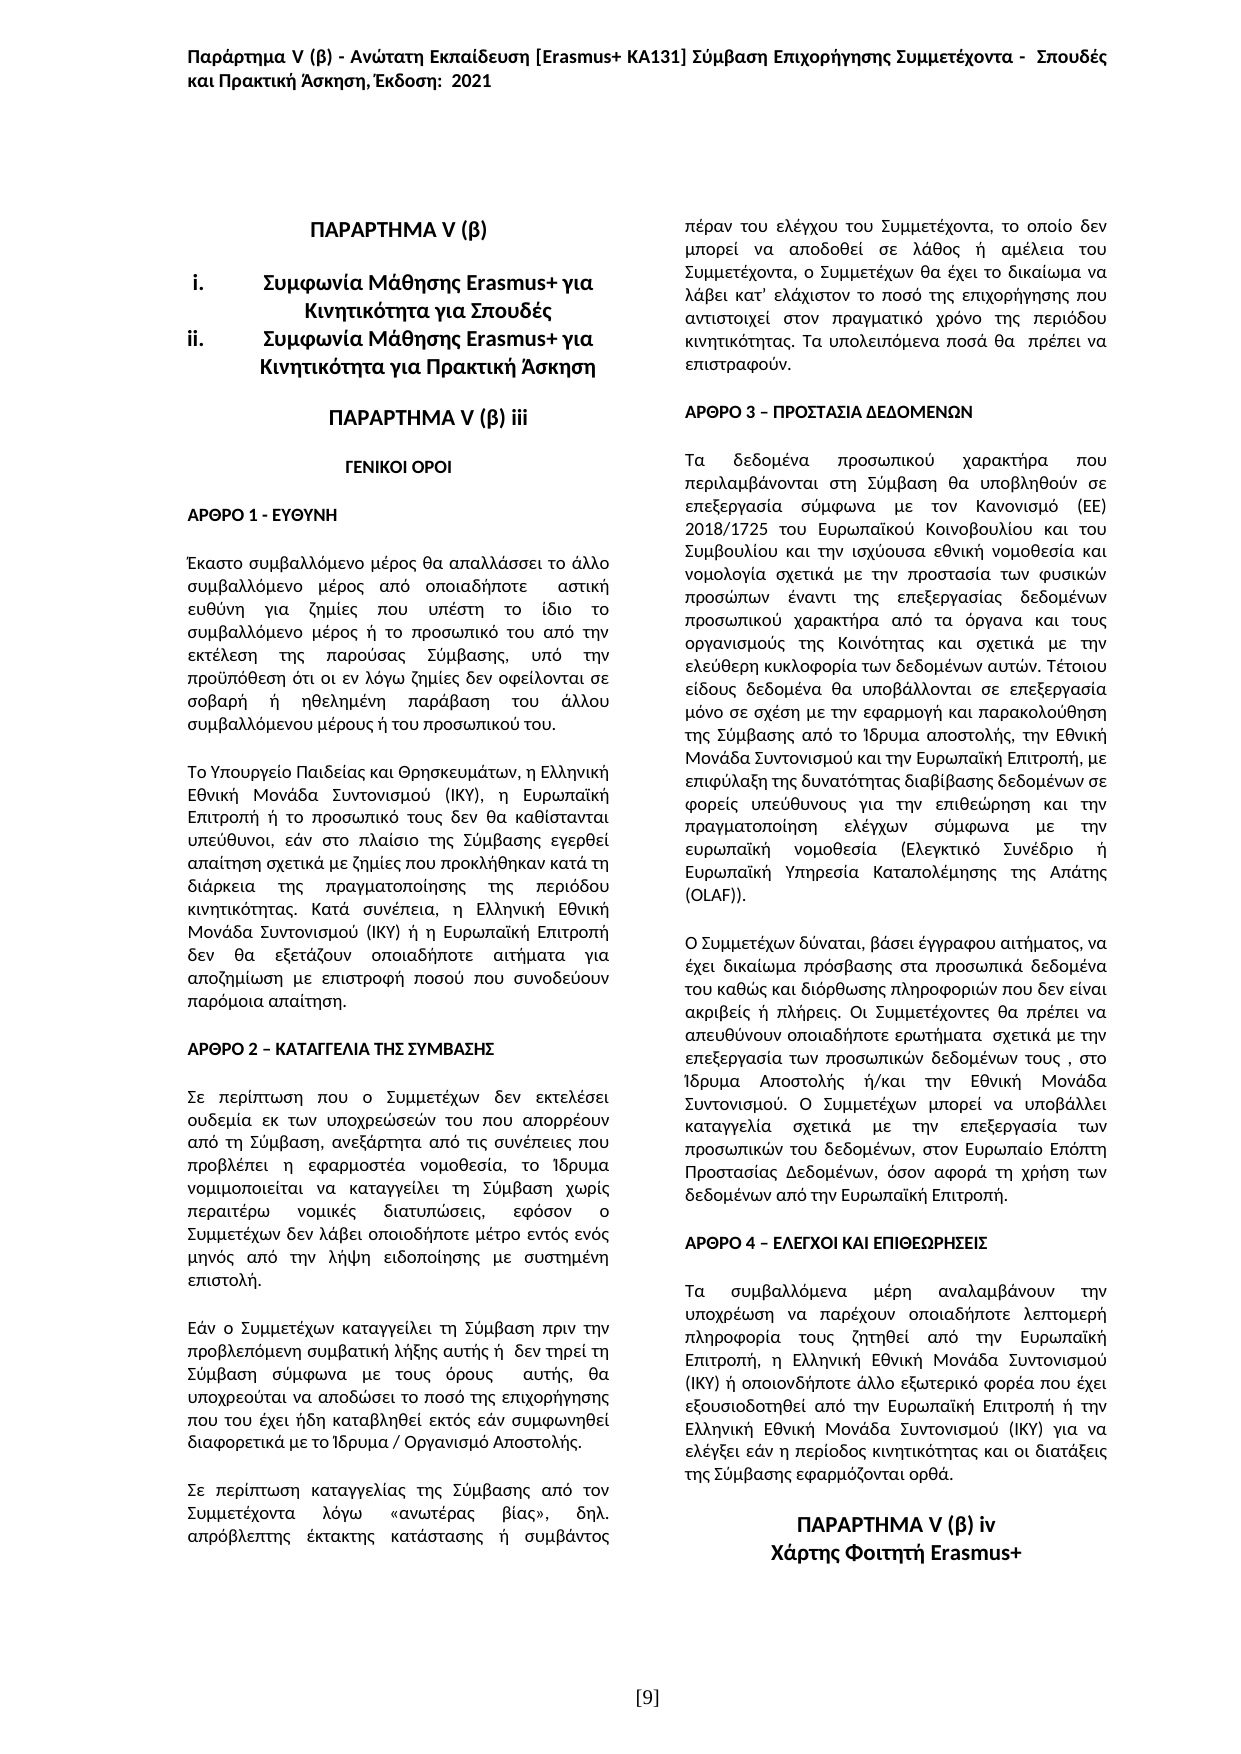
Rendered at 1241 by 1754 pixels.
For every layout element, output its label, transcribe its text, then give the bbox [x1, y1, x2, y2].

text Σε περίπτωση καταγγελίας της Σύμβασης από τον Συμμετέχοντα λόγω «ανωτέρας βίας», δηλ. απρόβλεπτης έκτακτης κατάστασης ή συμβάντος πέραν του ελέγχου του Συμμετέχοντα, το οποίο δεν μπορεί να αποδοθεί σε λάθος ή αμέλεια του Συμμετέχοντα, ο Συμμετέχων θα έχει το δικαίωμα να λάβει κατ’ ελάχιστον το ποσό της επιχορήγησης που αντιστοιχεί στον πραγματικό χρόνο της περιόδου κινητικότητας. Τα υπολειπόμενα ποσά θα πρέπει να επιστραφούν. [685, 215, 1107, 375]
text ΑΡΘΡΟ 1 - ΕΥΘΥΝΗ [187, 504, 610, 527]
list Συμφωνία Μάθησης Erasmus+ για Κινητικότητα για Πρακτική Άσκηση [187, 324, 610, 380]
text ΑΡΘΡΟ 3 – ΠΡΟΣΤΑΣΙΑ ΔΕΔΟΜΕΝΩΝ [685, 400, 1107, 423]
text Χάρτης Φοιτητή Erasmus+ [685, 1538, 1107, 1567]
text ΑΡΘΡΟ 2 – ΚΑΤΑΓΓΕΛΙΑ ΤΗΣ ΣΥΜΒΑΣΗΣ [187, 1037, 610, 1060]
text Τα δεδομένα προσωπικού χαρακτήρα που περιλαμβάνονται στη Σύμβαση θα υποβληθούν σε επεξεργασία σύμφωνα με τον Κανονισμό (ΕΕ) 2018/1725 του Ευρωπαϊκού Κοινοβουλίου και του Συμβουλίου και την ισχύουσα εθνική νομοθεσία και νομολογία σχετικά με την προστασία των φυσικών προσώπων έναντι της επεξεργασίας δεδομένων προσωπικού χαρακτήρα από τα όργανα και τους οργανισμούς της Κοινότητας και σχετικά με την ελεύθερη κυκλοφορία των δεδομένων αυτών. Τέτοιου είδους δεδομένα θα υποβάλλονται σε επεξεργασία μόνο σε σχέση με την εφαρμογή και παρακολούθηση της Σύμβασης από το Ίδρυμα αποστολής, την Εθνική Μονάδα Συντονισμού και την Ευρωπαϊκή Επιτροπή, με επιφύλαξη της δυνατότητας διαβίβασης δεδομένων σε φορείς υπεύθυνους για την επιθεώρηση και την πραγματοποίηση ελέγχων σύμφωνα με την ευρωπαϊκή νομοθεσία (Ελεγκτικό Συνέδριο ή Ευρωπαϊκή Υπηρεσία Καταπολέμησης της Απάτης (OLAF)). [685, 448, 1107, 906]
text Έκαστο συμβαλλόμενο μέρος θα απαλλάσσει το άλλο συμβαλλόμενο μέρος από οποιαδήποτε αστική ευθύνη για ζημίες που υπέστη το ίδιο το συμβαλλόμενο μέρος ή το προσωπικό του από την εκτέλεση της παρούσας Σύμβασης, υπό την προϋπόθεση ότι οι εν λόγω ζημίες δεν οφείλονται σε σοβαρή ή ηθελημένη παράβαση του άλλου συμβαλλόμενου μέρους ή του προσωπικού του. [187, 552, 610, 735]
text Εάν ο Συμμετέχων καταγγείλει τη Σύμβαση πριν την προβλεπόμενη συμβατική λήξης αυτής ή δεν τηρεί τη Σύμβαση σύμφωνα με τους όρους αυτής, θα υποχρεούται να αποδώσει το ποσό της επιχορήγησης που του έχει ήδη καταβληθεί εκτός εάν συμφωνηθεί διαφορετικά με το Ίδρυμα / Οργανισμό Αποστολής. [187, 1316, 610, 1454]
text ΓΕΝΙΚΟΙ ΟΡΟΙ [187, 456, 610, 479]
text Ο Συμμετέχων δύναται, βάσει έγγραφου αιτήματος, να έχει δικαίωμα πρόσβασης στα προσωπικά δεδομένα του καθώς και διόρθωσης πληροφοριών που δεν είναι ακριβείς ή πλήρεις. Οι Συμμετέχοντες θα πρέπει να απευθύνουν οποιαδήποτε ερωτήματα σχετικά με την επεξεργασία των προσωπικών δεδομένων τους , στο Ίδρυμα Αποστολής ή/και την Εθνική Μονάδα Συντονισμού. Ο Συμμετέχων μπορεί να υποβάλλει καταγγελία σχετικά με την επεξεργασία των προσωπικών του δεδομένων, στον Ευρωπαίο Επόπτη Προστασίας Δεδομένων, όσον αφορά τη χρήση των δεδομένων από την Ευρωπαϊκή Επιτροπή. [685, 931, 1107, 1206]
text Σε περίπτωση που ο Συμμετέχων δεν εκτελέσει ουδεμία εκ των υποχρεώσεών του που απορρέουν από τη Σύμβαση, ανεξάρτητα από τις συνέπειες που προβλέπει η εφαρμοστέα νομοθεσία, το Ίδρυμα νομιμοποιείται να καταγγείλει τη Σύμβαση χωρίς περαιτέρω νομικές διατυπώσεις, εφόσον ο Συμμετέχων δεν λάβει οποιοδήποτε μέτρο εντός ενός μηνός από την λήψη ειδοποίησης με συστημένη επιστολή. [187, 1085, 610, 1291]
text ΠΑΡΑΡΤΗΜΑ V (β) iv [685, 1511, 1107, 1538]
list ΠΑΡΑΡΤΗΜΑ V (β) iii [247, 403, 610, 431]
text Τα συμβαλλόμενα μέρη αναλαμβάνουν την υποχρέωση να παρέχουν οποιαδήποτε λεπτομερή πληροφορία τους ζητηθεί από την Ευρωπαϊκή Επιτροπή, η Ελληνική Εθνική Μονάδα Συντονισμού (ΙΚΥ) ή οποιονδήποτε άλλο εξωτερικό φορέα που έχει εξουσιοδοτηθεί από την Ευρωπαϊκή Επιτροπή ή την Ελληνική Εθνική Μονάδα Συντονισμού (ΙΚΥ) για να ελέγξει εάν η περίοδος κινητικότητας και οι διατάξεις της Σύμβασης εφαρμόζονται ορθά. [685, 1279, 1107, 1486]
text ΑΡΘΡΟ 4 – ΕΛΕΓΧΟΙ ΚΑΙ ΕΠΙΘΕΩΡΗΣΕΙΣ [685, 1231, 1107, 1254]
text Σε περίπτωση καταγγελίας της Σύμβασης από τον Συμμετέχοντα λόγω «ανωτέρας βίας», δηλ. απρόβλεπτης έκτακτης κατάστασης ή συμβάντος πέραν του ελέγχου του Συμμετέχοντα, το οποίο δεν μπορεί να αποδοθεί σε λάθος ή αμέλεια του Συμμετέχοντα, ο Συμμετέχων θα έχει το δικαίωμα να λάβει κατ’ ελάχιστον το ποσό της επιχορήγησης που αντιστοιχεί στον πραγματικό χρόνο της περιόδου κινητικότητας. Τα υπολειπόμενα ποσά θα πρέπει να επιστραφούν. [187, 1479, 610, 1547]
text ΠΑΡΑΡΤΗΜΑ V (β) [187, 215, 610, 243]
list Συμφωνία Μάθησης Erasmus+ για Κινητικότητα για Σπουδές [187, 268, 610, 324]
text Το Υπουργείο Παιδείας και Θρησκευμάτων, η Ελληνική Εθνική Μονάδα Συντονισμού (ΙΚΥ), η Ευρωπαϊκή Επιτροπή ή το προσωπικό τους δεν θα καθίστανται υπεύθυνοι, εάν στο πλαίσιο της Σύμβασης εγερθεί απαίτηση σχετικά με ζημίες που προκλήθηκαν κατά τη διάρκεια της πραγματοποίησης της περιόδου κινητικότητας. Κατά συνέπεια, η Ελληνική Εθνική Μονάδα Συντονισμού (ΙΚΥ) ή η Ευρωπαϊκή Επιτροπή δεν θα εξετάζουν οποιαδήποτε αιτήματα για αποζημίωση με επιστροφή ποσού που συνοδεύουν παρόμοια απαίτηση. [187, 760, 610, 1012]
